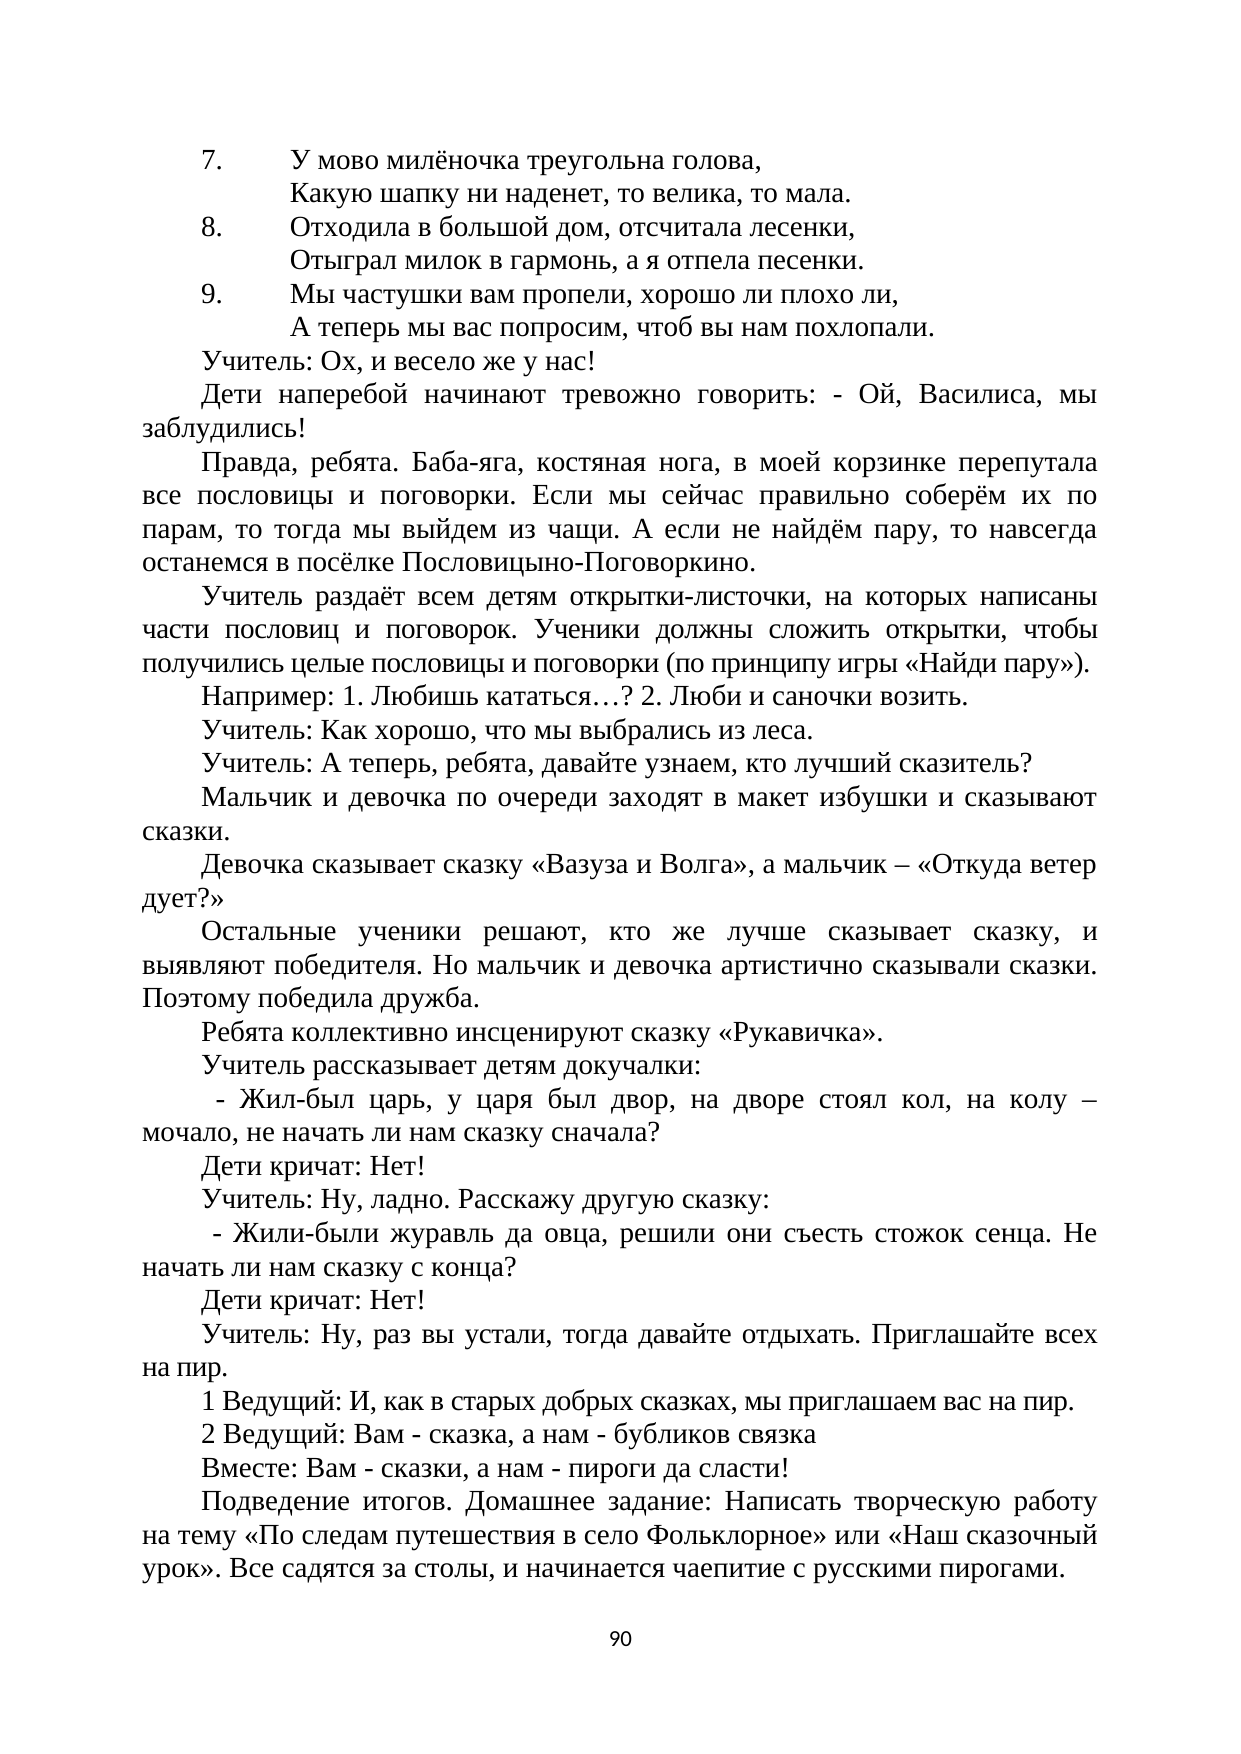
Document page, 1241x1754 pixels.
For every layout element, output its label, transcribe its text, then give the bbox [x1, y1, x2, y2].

text Учитель: Ох, и весело же у нас! [142, 343, 1098, 377]
text Правда, ребята. Баба-яга, костяная нога, в моей корзинке перепутала все пословицы и поговорки. Если мы сейчас правильно соберём их по парам, то тогда мы выйдем из чащи. А если не найдём пару, то навсегда останемся в посёлке Пословицыно-Поговоркино. [142, 444, 1098, 578]
text Учитель: Ну, ладно. Расскажу другую сказку: [142, 1182, 1098, 1215]
text Девочка сказывает сказку «Вазуза и Волга», а мальчик – «Откуда ветер дует?» [142, 846, 1098, 913]
list Отходила в большой дом, отсчитала лесенки, [142, 209, 1098, 242]
text Дети кричат: Нет! [142, 1282, 1098, 1316]
text Например: 1. Любишь кататься…? 2. Люби и саночки возить. [142, 678, 1098, 712]
text 2 Ведущий: Вам - сказка, а нам - бубликов связка [142, 1416, 1098, 1450]
text Отыграл милок в гармонь, а я отпела песенки. [142, 242, 1098, 276]
text Дети кричат: Нет! [142, 1148, 1098, 1182]
text Остальные ученики решают, кто же лучше сказывает сказку, и выявляют победителя. Но мальчик и девочка артистично сказывали сказки. Поэтому победила дружба. [142, 913, 1098, 1014]
text Учитель рассказывает детям докучалки: [142, 1047, 1098, 1081]
list Мы частушки вам пропели, хорошо ли плохо ли, [142, 276, 1098, 309]
text Учитель: Как хорошо, что мы выбрались из леса. [142, 712, 1098, 746]
text - Жил-был царь, у царя был двор, на дворе стоял кол, на колу – мочало, не начать ли нам сказку сначала? [142, 1081, 1098, 1148]
text Дети наперебой начинают тревожно говорить: - Ой, Василиса, мы заблудились! [142, 377, 1098, 444]
text Мальчик и девочка по очереди заходят в макет избушки и сказывают сказки. [142, 779, 1098, 846]
text Какую шапку ни наденет, то велика, то мала. [142, 175, 1098, 209]
text А теперь мы вас попросим, чтоб вы нам похлопали. [142, 309, 1098, 343]
text - Жили-были журавль да овца, решили они съесть стожок сенца. Не начать ли нам сказку с конца? [142, 1215, 1098, 1282]
text 1 Ведущий: И, как в старых добрых сказках, мы приглашаем вас на пир. [142, 1383, 1098, 1416]
text Учитель раздаёт всем детям открытки-листочки, на которых написаны части пословиц и поговорок. Ученики должны сложить открытки, чтобы получились целые пословицы и поговорки (по принципу игры «Найди пару»). [142, 578, 1098, 678]
text Учитель: А теперь, ребята, давайте узнаем, кто лучший сказитель? [142, 746, 1098, 779]
text Учитель: Ну, раз вы устали, тогда давайте отдыхать. Приглашайте всех на пир. [142, 1316, 1098, 1383]
text Ребята коллективно инсценируют сказку «Рукавичка». [142, 1014, 1098, 1047]
text Вместе: Вам - сказки, а нам - пироги да сласти! [142, 1450, 1098, 1483]
list У мово милёночка треугольна голова, [142, 142, 1098, 175]
text Подведение итогов. Домашнее задание: Написать творческую работу на тему «По следам путешествия в село Фольклорное» или «Наш сказочный урок». Все садятся за столы, и начинается чаепитие с русскими пирогами. [142, 1483, 1098, 1584]
